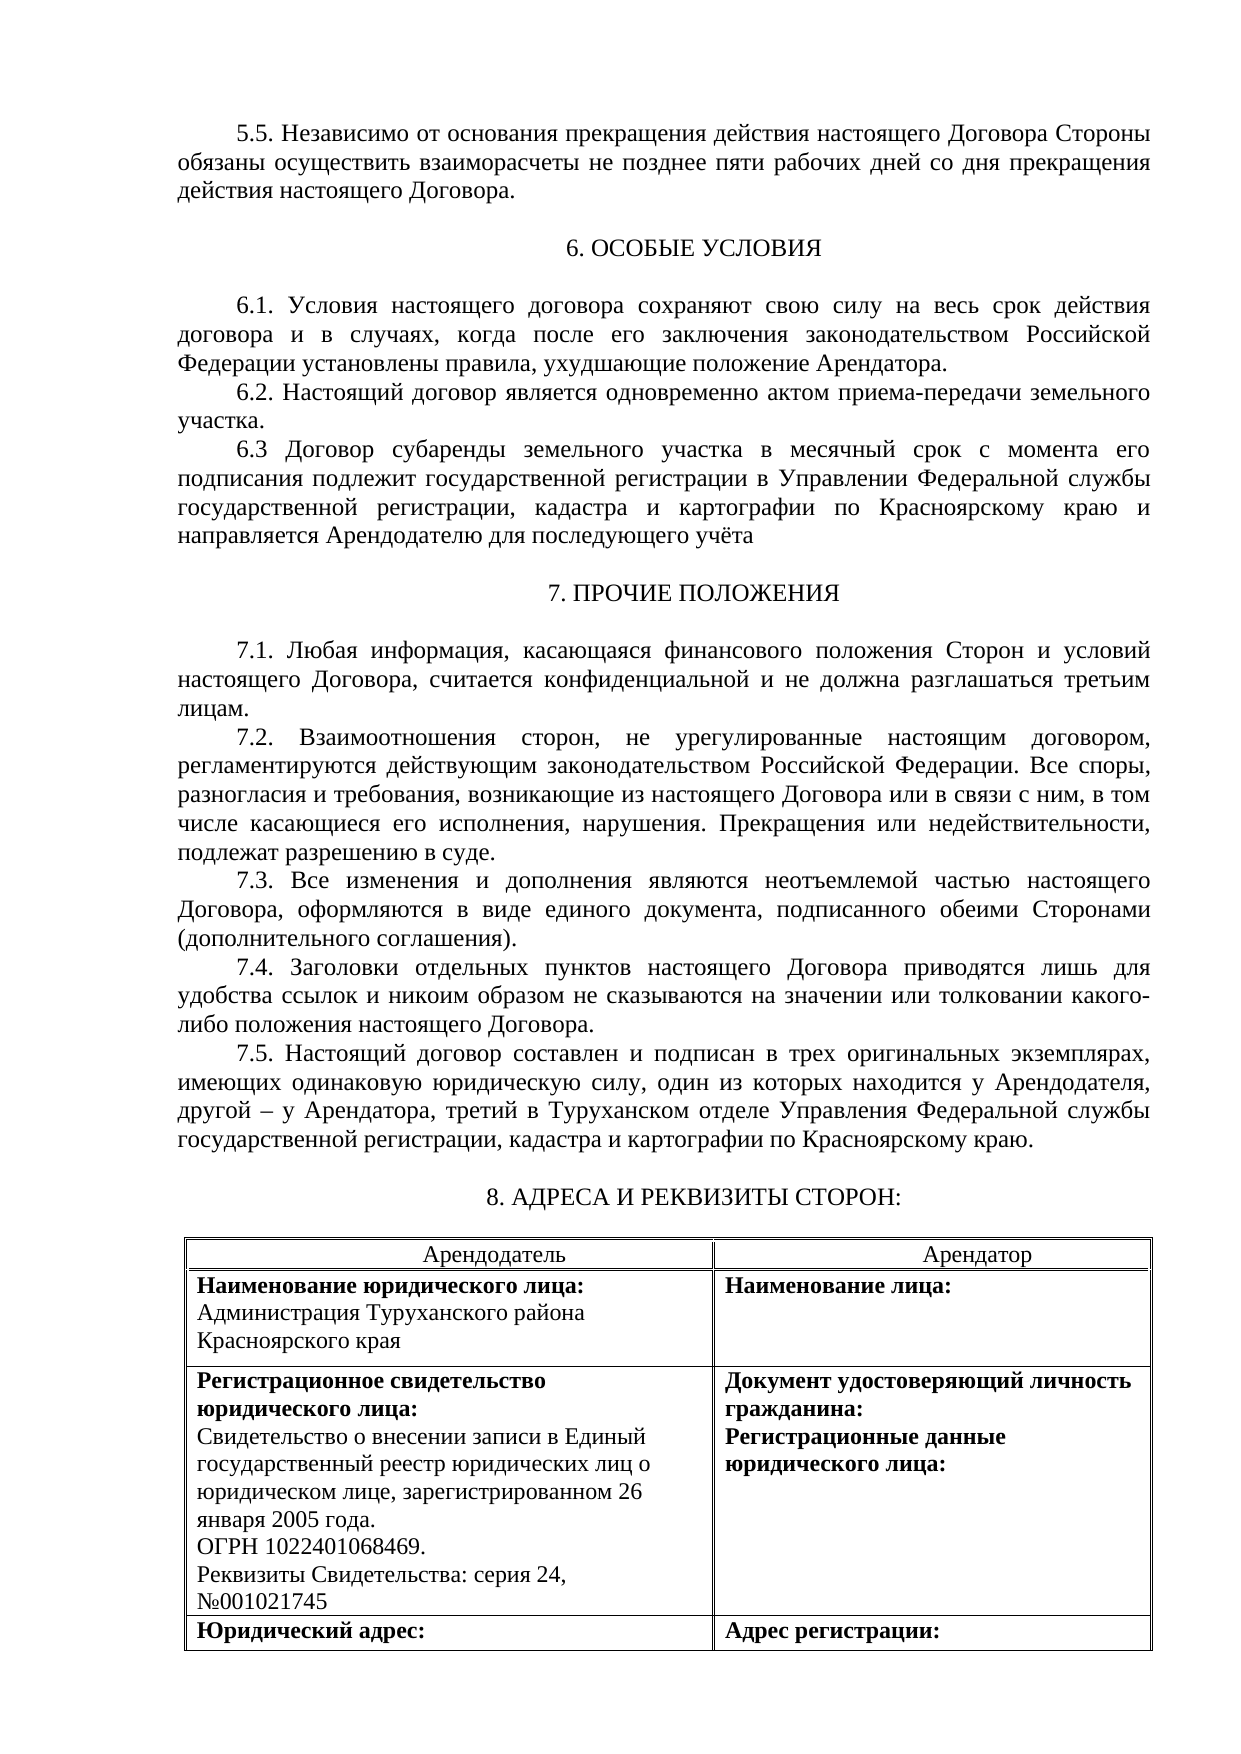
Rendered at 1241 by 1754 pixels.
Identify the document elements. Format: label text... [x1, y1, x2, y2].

table_header Арендатор [714, 1240, 1150, 1268]
text 8. АДРЕСА И РЕКВИЗИТЫ СТОРОН: [177, 1182, 1152, 1211]
table_cell Документ удостоверяющий личность гражданина: Регистрационные данные юридического лица: [715, 1367, 1150, 1615]
table_header Арендодатель [187, 1240, 713, 1268]
text 7.1. Любая информация, касающаяся финансового положения Сторон и условий настоящего Договора, считается конфиденциальной и не должна разглашаться третьим лицам. [177, 636, 1152, 722]
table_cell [187, 1616, 712, 1649]
table_cell Наименование лица: [715, 1268, 1150, 1366]
text 6.1. Условия настоящего договора сохраняют свою силу на весь срок действия договора и в случаях, когда после его заключения законодательством Российской Федерации установлены правила, ухудшающие положение Арендатора. [177, 291, 1152, 377]
text 7.3. Все изменения и дополнения являются неотъемлемой частью настоящего Договора, оформляются в виде единого документа, подписанного обеими Сторонами (дополнительного соглашения). [177, 866, 1152, 952]
table_cell Регистрационное свидетельство юридического лица: Свидетельство о внесении записи в Единый государственный реестр юридических лиц о юридическом лице, зарегистрированном 26 января 2005 года. ОГРН 1022401068469. Реквизиты Свидетельства: серия 24, №001021745 [187, 1367, 712, 1615]
text 7.2. Взаимоотношения сторон, не урегулированные настоящим договором, регламентируются действующим законодательством Российской Федерации. Все споры, разногласия и требования, возникающие из настоящего Договора или в связи с ним, в том числе касающиеся его исполнения, нарушения. Прекращения или недействительности, подлежат разрешению в суде. [177, 722, 1152, 866]
text 7.4. Заголовки отдельных пунктов настоящего Договора приводятся лишь для удобства ссылок и никоим образом не сказываются на значении или толковании какого-либо положения настоящего Договора. [177, 952, 1152, 1038]
text 6.2. Настоящий договор является одновременно актом приема-передачи земельного участка. [177, 377, 1152, 434]
text 7. ПРОЧИЕ ПОЛОЖЕНИЯ [177, 578, 1152, 607]
text 6.3 Договор субаренды земельного участка в месячный срок с момента его подписания подлежит государственной регистрации в Управлении Федеральной службы государственной регистрации, кадастра и картографии по Красноярскому краю и направляется Арендодателю для последующего учёта [177, 434, 1152, 549]
table_cell Наименование юридического лица: Администрация Туруханского района Красноярского края [187, 1268, 712, 1366]
text 5.5. Независимо от основания прекращения действия настоящего Договора Стороны обязаны осуществить взаиморасчеты не позднее пяти рабочих дней со дня прекращения действия настоящего Договора. [177, 118, 1152, 204]
table_cell Адрес регистрации: [715, 1616, 1150, 1649]
text 6. ОСОБЫЕ УСЛОВИЯ [177, 233, 1152, 262]
text 7.5. Настоящий договор составлен и подписан в трех оригинальных экземплярах, имеющих одинаковую юридическую силу, один из которых находится у Арендодателя, другой – у Арендатора, третий в Туруханском отделе Управления Федеральной службы государственной регистрации, кадастра и картографии по Красноярскому краю. [177, 1038, 1152, 1153]
